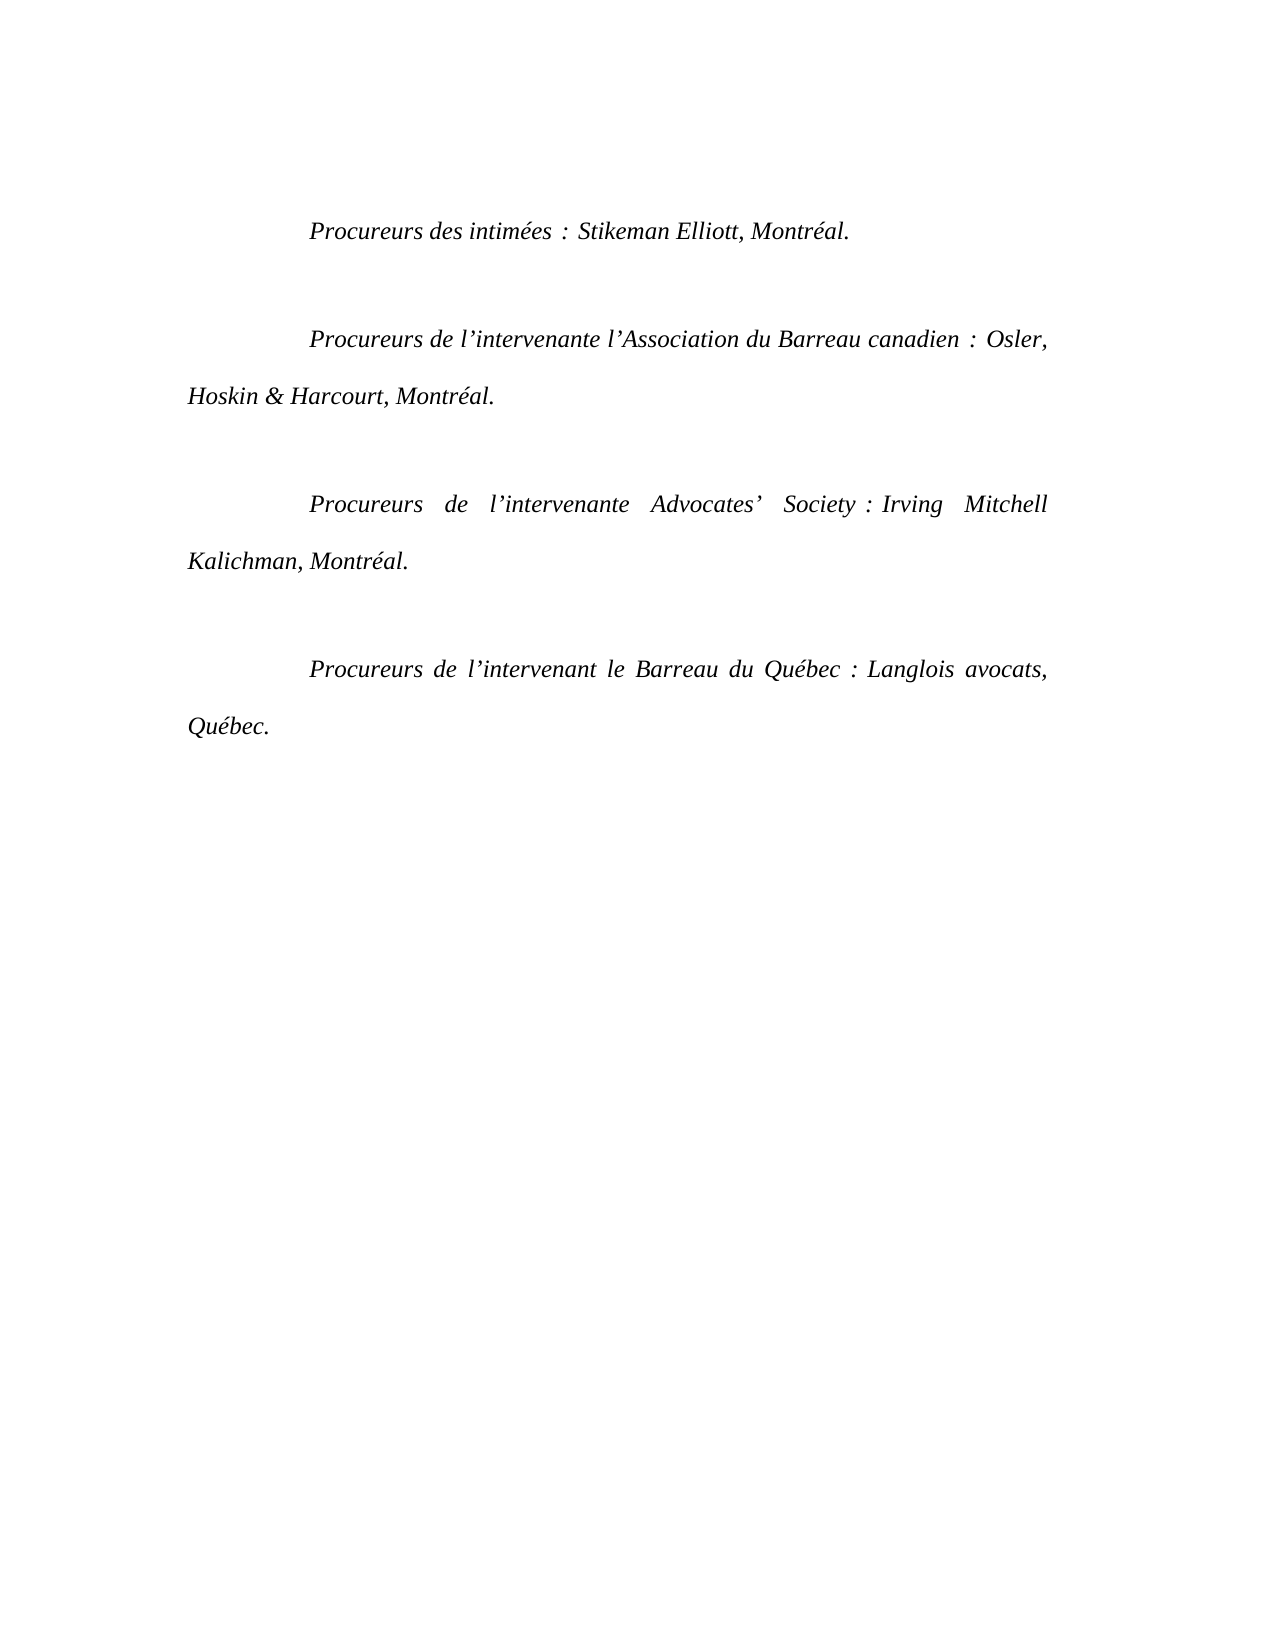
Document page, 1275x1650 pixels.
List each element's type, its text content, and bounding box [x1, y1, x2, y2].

text Procureurs de l’intervenante l’Association du Barreau canadien : Osler, Hoskin & Harcourt, Montréal. [187, 324, 1050, 410]
text Procureurs de l’intervenante Advocates’ Society : Irving Mitchell Kalichman, Montréal. [187, 489, 1050, 575]
text Procureurs de l’intervenant le Barreau du Québec : Langlois avocats, Québec. [187, 654, 1050, 740]
text Procureurs des intimées : Stikeman Elliott, Montréal. [187, 216, 1050, 245]
